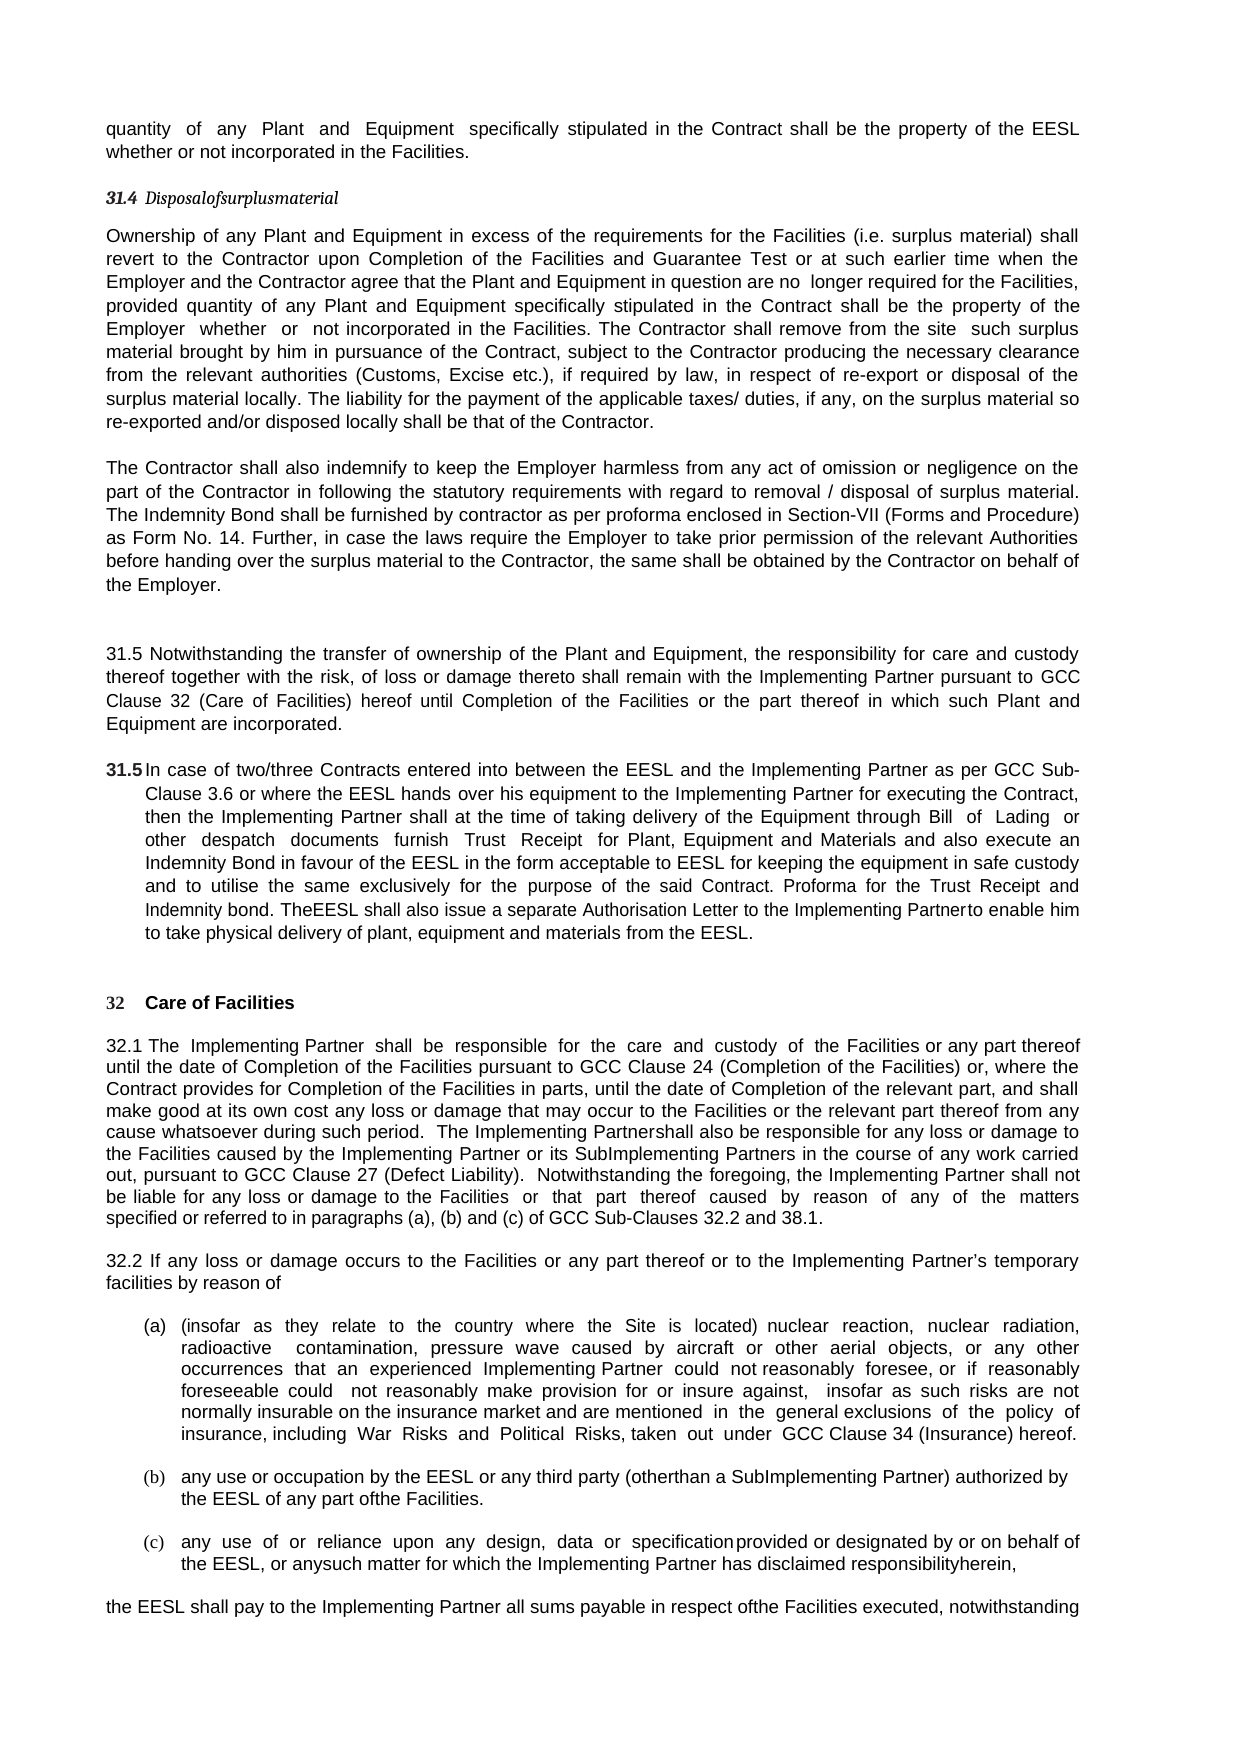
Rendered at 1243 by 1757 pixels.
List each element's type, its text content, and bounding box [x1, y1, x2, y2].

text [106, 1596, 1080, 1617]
list any use of or reliance upon any design, data or specificationprovided or designated by or on behalf of the EESL, or anysuch matter for which the Implementing Partner has disclaimed responsibilityherein, [143, 1531, 1080, 1574]
list In case of two/three Contracts entered into between the EESL and the Implementing Partner as per GCC Sub-Clause 3.6 or where the EESL hands over his equipment to the Implementing Partner for executing the Contract, then the Implementing Partner shall at the time of taking delivery of the Equipment through Bill of Lading or other despatch documents furnish Trust Receipt for Plant, Equipment and Materials and also execute an Indemnity Bond in favour of the EESL in the form acceptable to EESL for keeping the equipment in safe custody and to utilise the same exclusively for the purpose of the said Contract. Proforma for the Trust Receipt and Indemnity bond. TheEESL shall also issue a separate Authorisation Letter to the Implementing Partnerto enable him to take physical delivery of plant, equipment and materials from the EESL. [106, 759, 1080, 943]
text 31.5 Notwithstanding the transfer of ownership of the Plant and Equipment, the responsibility for care and custody thereof together with the risk, of loss or damage thereto shall remain with the Implementing Partner pursuant to GCC Clause 32 (Care of Facilities) hereof until Completion of the Facilities or the part thereof in which such Plant and Equipment are incorporated. [106, 643, 1080, 734]
text Ownership of any Plant and Equipment in excess of the requirements for the Facilities (i.e. surplus material) shall revert to the Contractor upon Completion of the Facilities and Guarantee Test or at such earlier time when the Employer and the Contractor agree that the Plant and Equipment in question are no longer required for the Facilities, provided quantity of any Plant and Equipment specifically stipulated in the Contract shall be the property of the Employer whether or not incorporated in the Facilities. The Contractor shall remove from the site such surplus material brought by him in pursuance of the Contract, subject to the Contractor producing the necessary clearance from the relevant authorities (Customs, Excise etc.), if required by law, in respect of re-export or disposal of the surplus material locally. The liability for the payment of the applicable taxes/ duties, if any, on the surplus material so re-exported and/or disposed locally shall be that of the Contractor. [106, 225, 1080, 432]
list (insofar as they relate to the country where the Site is located) nuclear reaction, nuclear radiation, radioactive contamination, pressure wave caused by aircraft or other aerial objects, or any other occurrences that an experienced Implementing Partner could not reasonably foresee, or if reasonably foreseeable could not reasonably make provision for or insure against, insofar as such risks are not normally insurable on the insurance market and are mentioned in the general exclusions of the policy of insurance, including War Risks and Political Risks, taken out under GCC Clause 34 (Insurance) hereof. [143, 1315, 1080, 1444]
text 32.1 The Implementing Partner shall be responsible for the care and custody of the Facilities or any part thereof until the date of Completion of the Facilities pursuant to GCC Clause 24 (Completion of the Facilities) or, where the Contract provides for Completion of the Facilities in parts, until the date of Completion of the relevant part, and shall make good at its own cost any loss or damage that may occur to the Facilities or the relevant part thereof from any cause whatsoever during such period. The Implementing Partnershall also be responsible for any loss or damage to the Facilities caused by the Implementing Partner or its SubImplementing Partners in the course of any work carried out, pursuant to GCC Clause 27 (Defect Liability). Notwithstanding the foregoing, the Implementing Partner shall not be liable for any loss or damage to the Facilities or that part thereof caused by reason of any of the matters specified or referred to in paragraphs (a), (b) and (c) of GCC Sub-Clauses 32.2 and 38.1. [106, 1035, 1080, 1229]
text 32.2 If any loss or damage occurs to the Facilities or any part thereof or to the Implementing Partner’s temporary facilities by reason of [106, 1250, 1080, 1293]
text The Contractor shall also indemnify to keep the Employer harmless from any act of omission or negligence on the part of the Contractor in following the statutory requirements with regard to removal / disposal of surplus material. The Indemnity Bond shall be furnished by contractor as per proforma enclosed in Section-VII (Forms and Procedure) as Form No. 14. Further, in case the laws require the Employer to take prior permission of the relevant Authorities before handing over the surplus material to the Contractor, the same shall be obtained by the Contractor on behalf of the Employer. [106, 457, 1080, 595]
subtitle Disposalofsurplusmaterial [106, 188, 1080, 209]
list any use or occupation by the EESL or any third party (otherthan a SubImplementing Partner) authorized by the EESL of any part ofthe Facilities. [143, 1466, 1080, 1509]
list Care of Facilities [106, 991, 1080, 1013]
